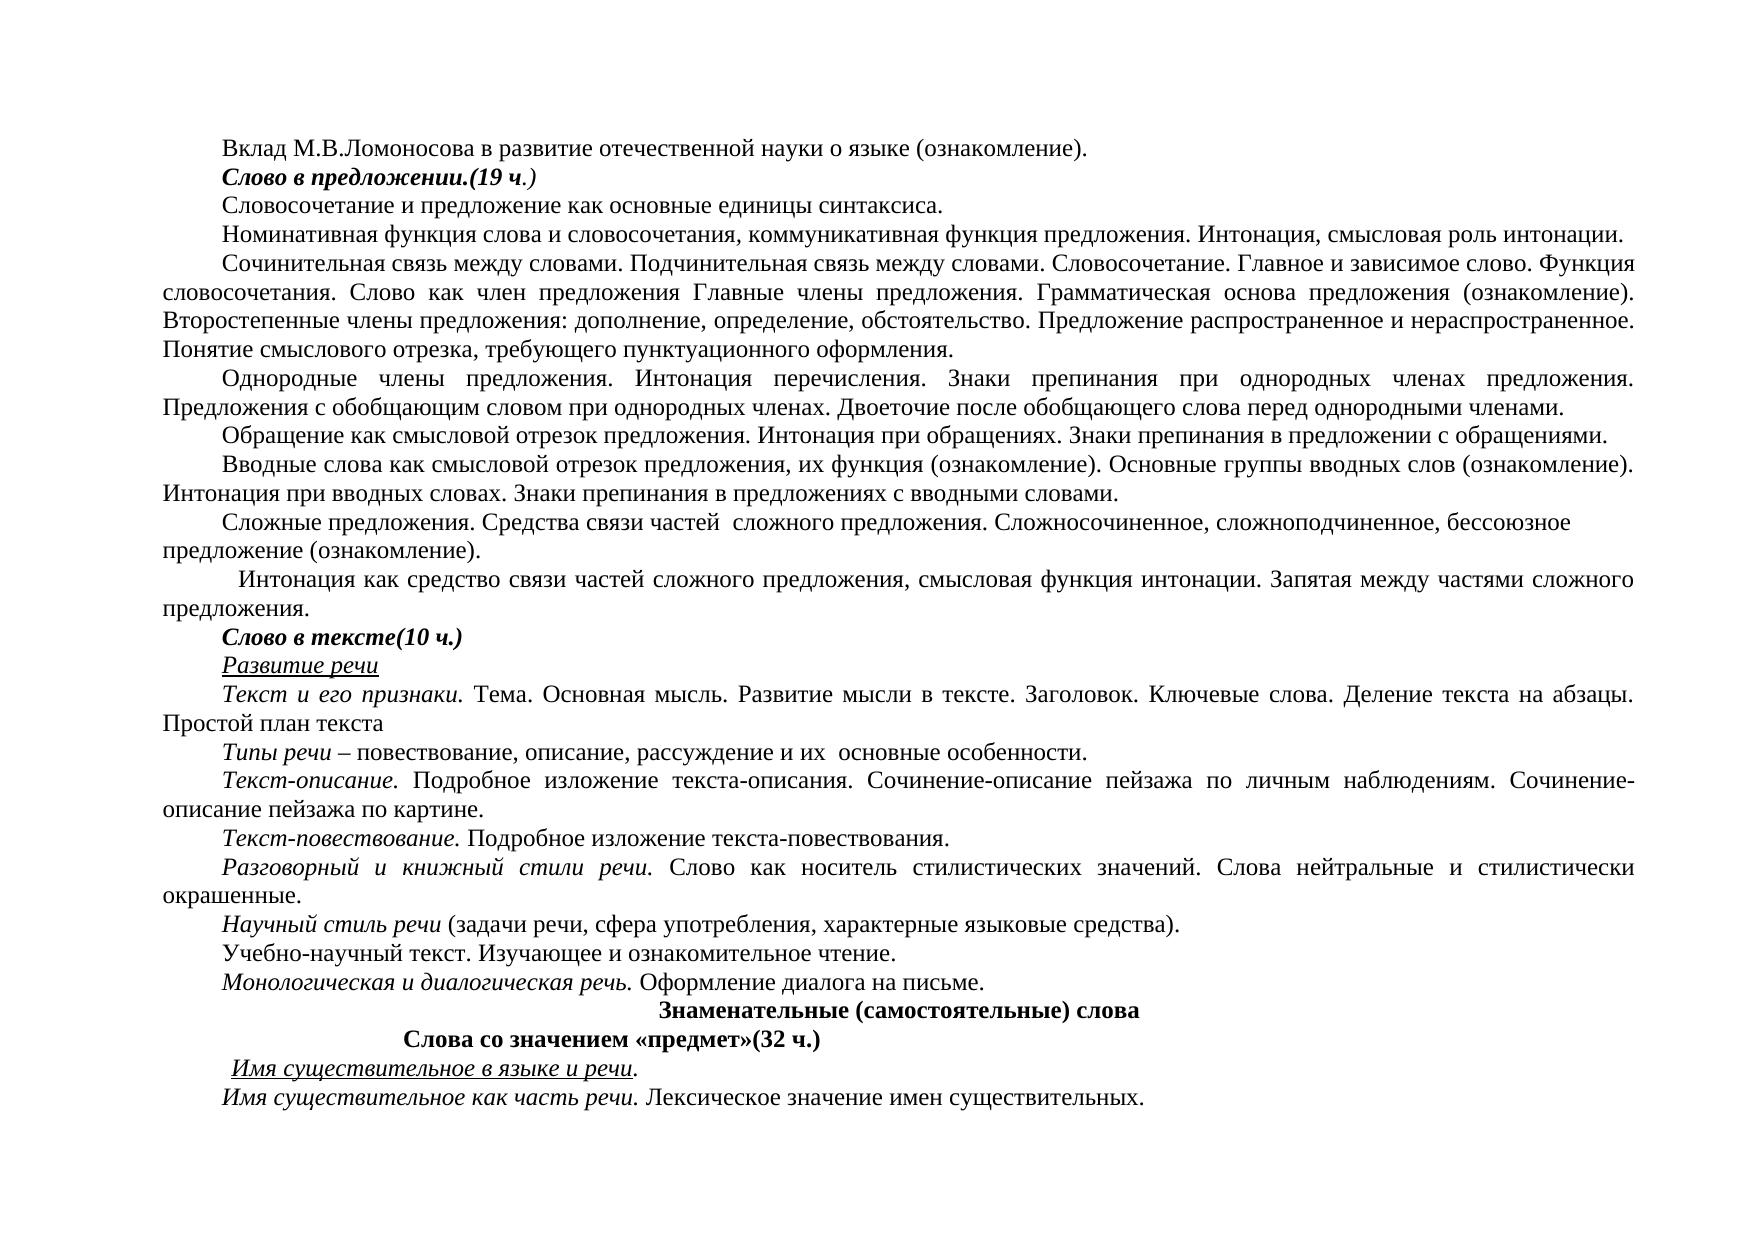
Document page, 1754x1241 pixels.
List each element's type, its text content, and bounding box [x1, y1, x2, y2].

text Обращение как смысловой отрезок предложения. Интонация при обращениях. Знаки препинания в предложении с обращениями. [162, 420, 1636, 449]
text Знаменательные (самостоятельные) слова [162, 995, 1636, 1024]
text Разговорный и книжный стили речи. Слово как носитель стилистических значений. Слова нейтральные и стилистически окрашенные. [162, 852, 1636, 909]
text Однородные члены предложения. Интонация перечисления. Знаки препинания при однородных членах предложения. Предложения с обобщающим словом при однородных членах. Двоеточие после обобщающего слова перед однородными членами. [162, 363, 1636, 420]
text Словосочетание и предложение как основные единицы синтаксиса. [162, 190, 1636, 219]
text Слово в тексте(10 ч.) [162, 622, 1636, 650]
text Слова со значением «предмет»(32 ч.) [162, 1024, 1636, 1053]
text Текст и его признаки. Тема. Основная мысль. Развитие мысли в тексте. Заголовок. Ключевые слова. Деление текста на абзацы. Простой план текста [162, 679, 1636, 737]
text Вводные слова как смысловой отрезок предложения, их функция (ознакомление). Основные группы вводных слов (ознакомление). Интонация при вводных словах. Знаки препинания в предложениях с вводными словами. [162, 449, 1636, 507]
text Вклад М.В.Ломоносова в развитие отечественной науки о языке (ознакомление). [162, 133, 1636, 162]
text Развитие речи [162, 650, 1636, 679]
text Учебно-научный текст. Изучающее и ознакомительное чтение. [162, 938, 1636, 967]
text Сложные предложения. Средства связи частей сложного предложения. Сложносочиненное, сложноподчиненное, бессоюзное предложение (ознакомление). [162, 507, 1636, 564]
text Слово в предложении.(19 ч.) [162, 162, 1636, 190]
text Научный стиль речи (задачи речи, сфера употребления, характерные языковые средства). [162, 909, 1636, 938]
text Типы речи – повествование, описание, рассуждение и их основные особенности. [162, 737, 1636, 765]
text Имя существительное как часть речи. Лексическое значение имен существительных. [162, 1082, 1636, 1110]
text Номинативная функция слова и словосочетания, коммуникативная функция предложения. Интонация, смысловая роль интонации. [162, 219, 1636, 248]
text Сочинительная связь между словами. Подчинительная связь между словами. Словосочетание. Главное и зависимое слово. Функция словосочетания. Слово как член предложения Главные члены предложения. Грамматическая основа предложения (ознакомление). Второстепенные члены предложения: дополнение, определение, обстоятельство. Предложение распространенное и нераспространенное. Понятие смыслового отрезка, требующего пунктуационного оформления. [162, 248, 1636, 363]
text Имя существительное в языке и речи. [162, 1053, 1636, 1082]
text Текст-описание. Подробное изложение текста-описания. Сочинение-описание пейзажа по личным наблюдениям. Сочинение-описание пейзажа по картине. [162, 765, 1636, 823]
text Монологическая и диалогическая речь. Оформление диалога на письме. [162, 967, 1636, 995]
text Интонация как средство связи частей сложного предложения, смысловая функция интонации. Запятая между частями сложного предложения. [162, 564, 1636, 622]
text Текст-повествование. Подробное изложение текста-повествования. [162, 823, 1636, 852]
